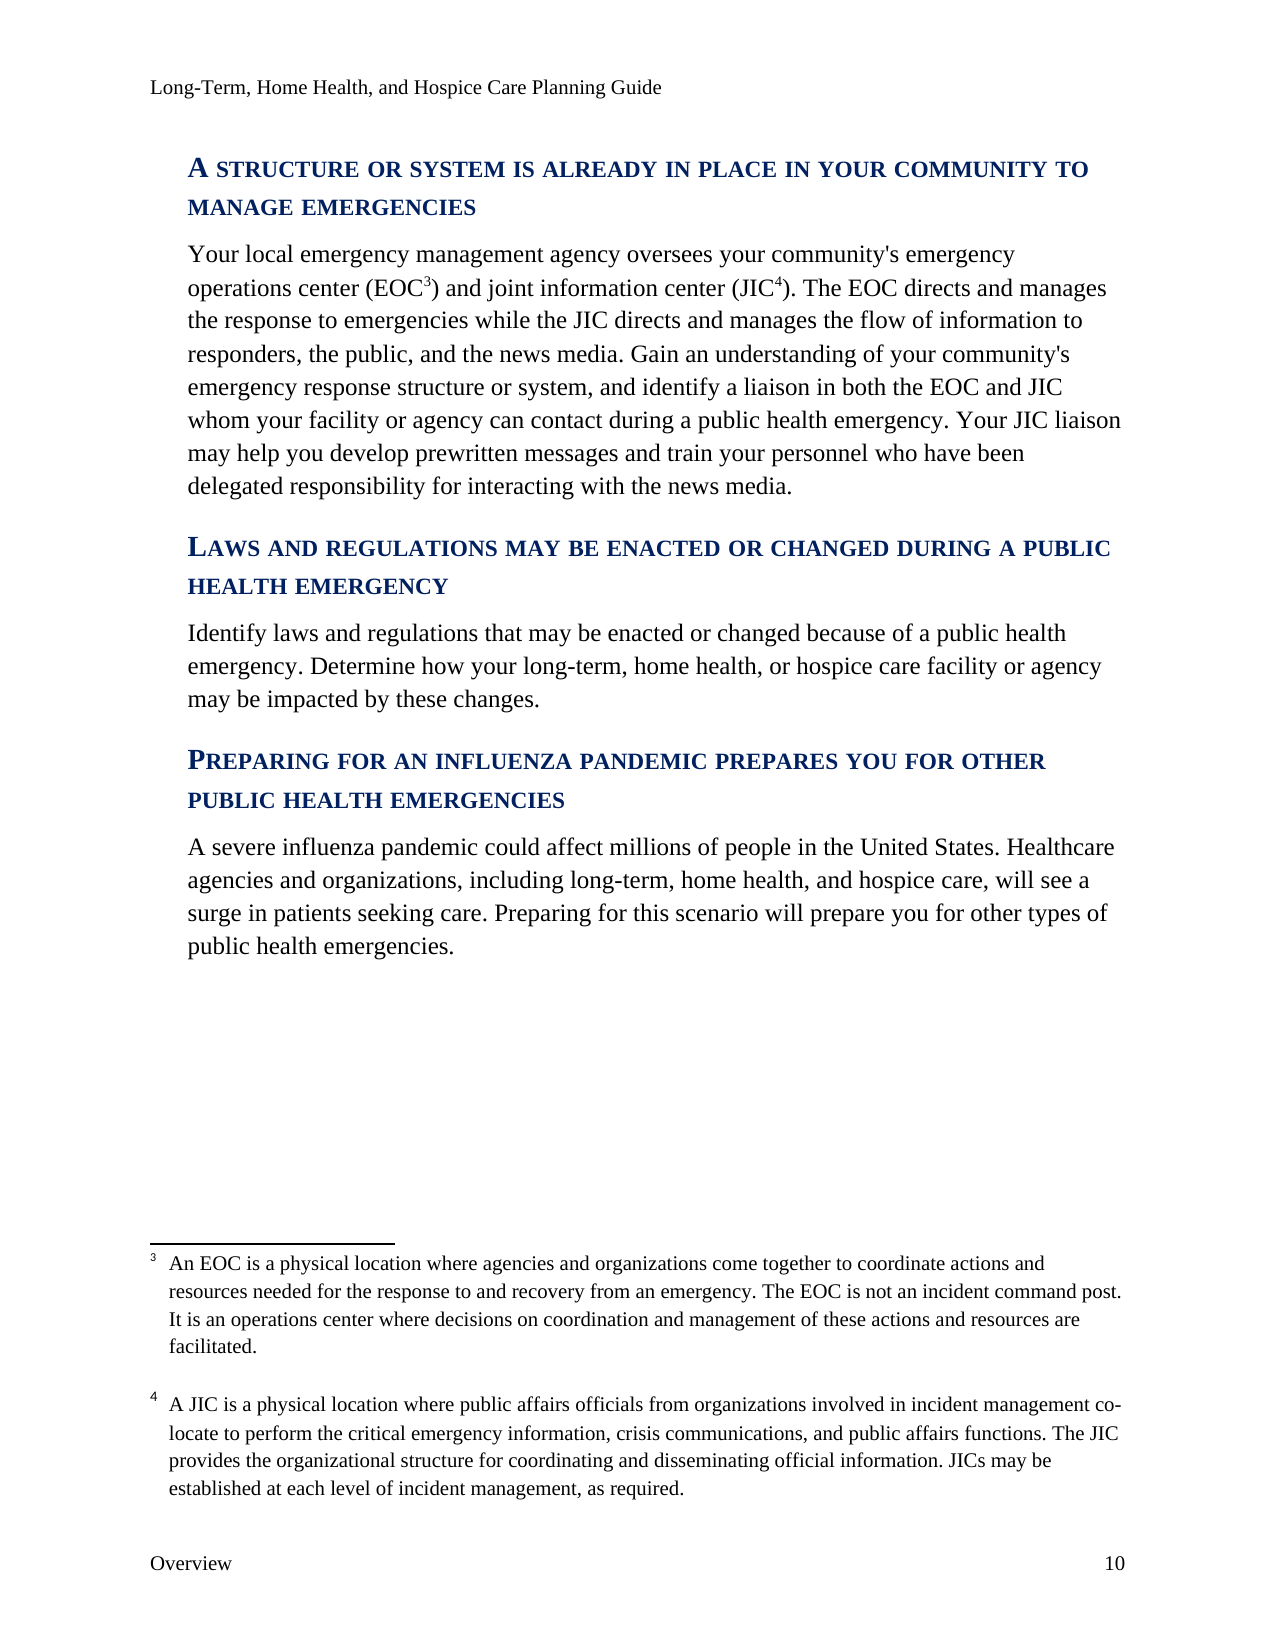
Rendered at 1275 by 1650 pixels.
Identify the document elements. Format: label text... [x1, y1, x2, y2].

text A severe influenza pandemic could affect millions of people in the United States. Healthcare agencies and organizations, including long-term, home health, and hospice care, will see a surge in patients seeking care. Preparing for this scenario will prepare you for other types of public health emergencies. [187, 832, 1125, 960]
subtitle Preparing for an influenza pandemic prepares you for other public health emergencies [187, 742, 1125, 814]
list Your local emergency management agency oversees your community's emergency operations center (EOC) and joint information center (JIC). The EOC directs and manages the response to emergencies while the JIC directs and manages the flow of information to responders, the public, and the news media. Gain an understanding of your community's emergency response structure or system, and identify a liaison in both the EOC and JIC whom your facility or agency can contact during a public health emergency. Your JIC liaison may help you develop prewritten messages and train your personnel who have been delegated responsibility for interacting with the news media. [187, 239, 1125, 499]
subtitle Laws and regulations may be enacted or changed during a public health emergency [187, 529, 1125, 601]
subtitle A structure or system is already in place in your community to manage emergencies [187, 150, 1125, 222]
text Identify laws and regulations that may be enacted or changed because of a public health emergency. Determine how your long-term, home health, or hospice care facility or agency may be impacted by these changes. [187, 618, 1125, 713]
